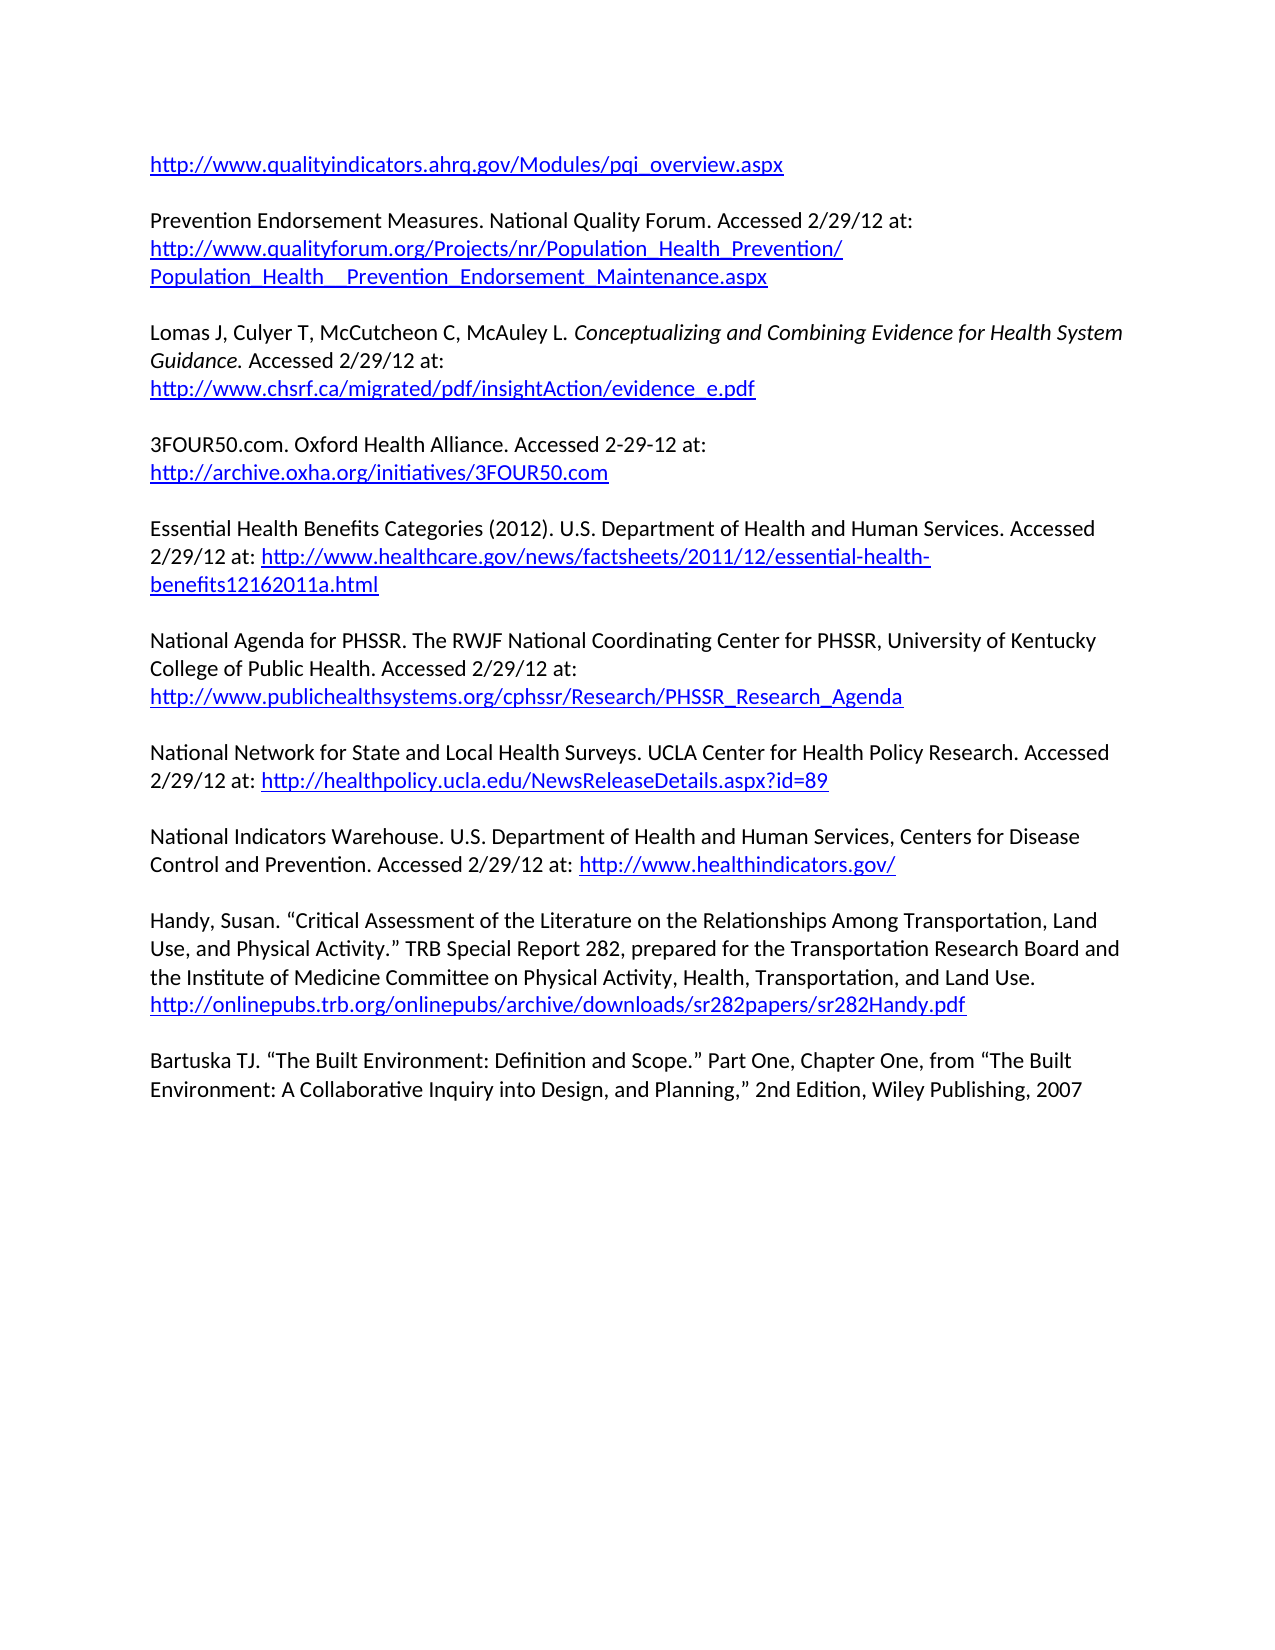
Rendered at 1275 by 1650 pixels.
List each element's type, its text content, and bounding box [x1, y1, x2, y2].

text http://www.qualityindicators.ahrq.gov/Modules/pqi_overview.aspx [150, 150, 1125, 178]
text 3FOUR50.com. Oxford Health Alliance. Accessed 2-29-12 at: http://archive.oxha.org/initiatives/3FOUR50.com [150, 430, 1125, 486]
text Lomas J, Culyer T, McCutcheon C, McAuley L. Conceptualizing and Combining Evidence for Health System Guidance. Accessed 2/29/12 at: [150, 318, 1125, 374]
text Handy, Susan. “Critical Assessment of the Literature on the Relationships Among Transportation, Land Use, and Physical Activity.” TRB Special Report 282, prepared for the Transportation Research Board and the Institute of Medicine Committee on Physical Activity, Health, Transportation, and Land Use. http://onlinepubs.trb.org/onlinepubs/archive/downloads/sr282papers/sr282Handy.pdf [150, 907, 1125, 1019]
text http://www.chsrf.ca/migrated/pdf/insightAction/evidence_e.pdf [150, 374, 1125, 402]
text National Indicators Warehouse. U.S. Department of Health and Human Services, Centers for Disease Control and Prevention. Accessed 2/29/12 at: http://www.healthindicators.gov/ [150, 822, 1125, 878]
text Prevention Endorsement Measures. National Quality Forum. Accessed 2/29/12 at: http://www.qualityforum.org/Projects/nr/Population_Health_Prevention/Population_Health__Prevention_Endorsement_Maintenance.aspx [150, 206, 1125, 290]
text National Agenda for PHSSR. The RWJF National Coordinating Center for PHSSR, University of Kentucky College of Public Health. Accessed 2/29/12 at: http://www.publichealthsystems.org/cphssr/Research/PHSSR_Research_Agenda [150, 626, 1125, 710]
text Bartuska TJ. “The Built Environment: Definition and Scope.” Part One, Chapter One, from “The Built Environment: A Collaborative Inquiry into Design, and Planning,” 2nd Edition, Wiley Publishing, 2007 [150, 1047, 1125, 1103]
text Essential Health Benefits Categories (2012). U.S. Department of Health and Human Services. Accessed 2/29/12 at: http://www.healthcare.gov/news/factsheets/2011/12/essential-health-benefits12162011a.html [150, 514, 1125, 598]
text National Network for State and Local Health Surveys. UCLA Center for Health Policy Research. Accessed 2/29/12 at: http://healthpolicy.ucla.edu/NewsReleaseDetails.aspx?id=89 [150, 738, 1125, 794]
